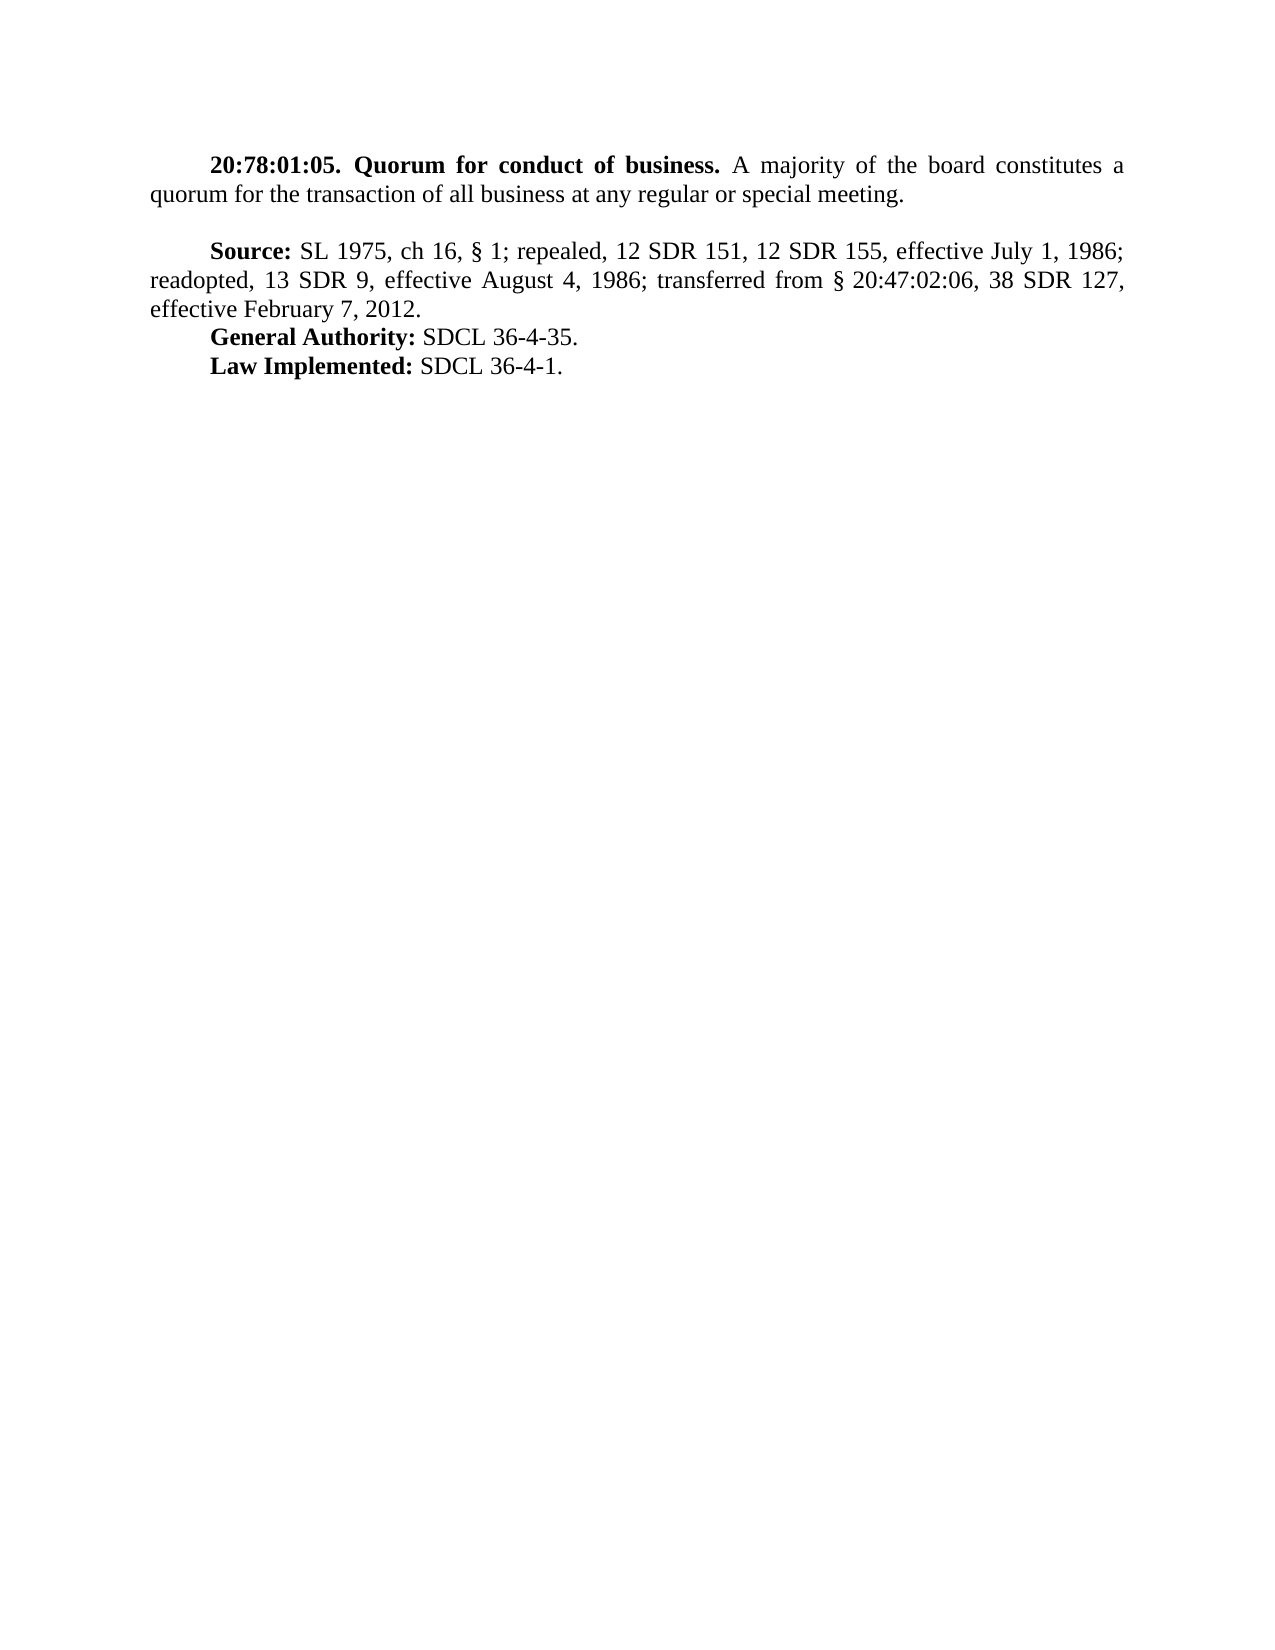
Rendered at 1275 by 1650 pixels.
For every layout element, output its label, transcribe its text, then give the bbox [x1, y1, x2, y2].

text Law Implemented: SDCL 36-4-1. [150, 351, 1125, 380]
text Source: SL 1975, ch 16, § 1; repealed, 12 SDR 151, 12 SDR 155, effective ; readopted, 13 SDR 9, effective August 4, 1986; transferred from § 20:47:02:06, 38 SDR 127, effective February 7, 2012. [150, 236, 1125, 322]
text 20:78:01:05. Quorum for conduct of business. A majority of the board constitutes a quorum for the transaction of business at any regular or special meeting. [150, 150, 1125, 207]
text General Authority: SDCL 36-4-35. [150, 322, 1125, 351]
